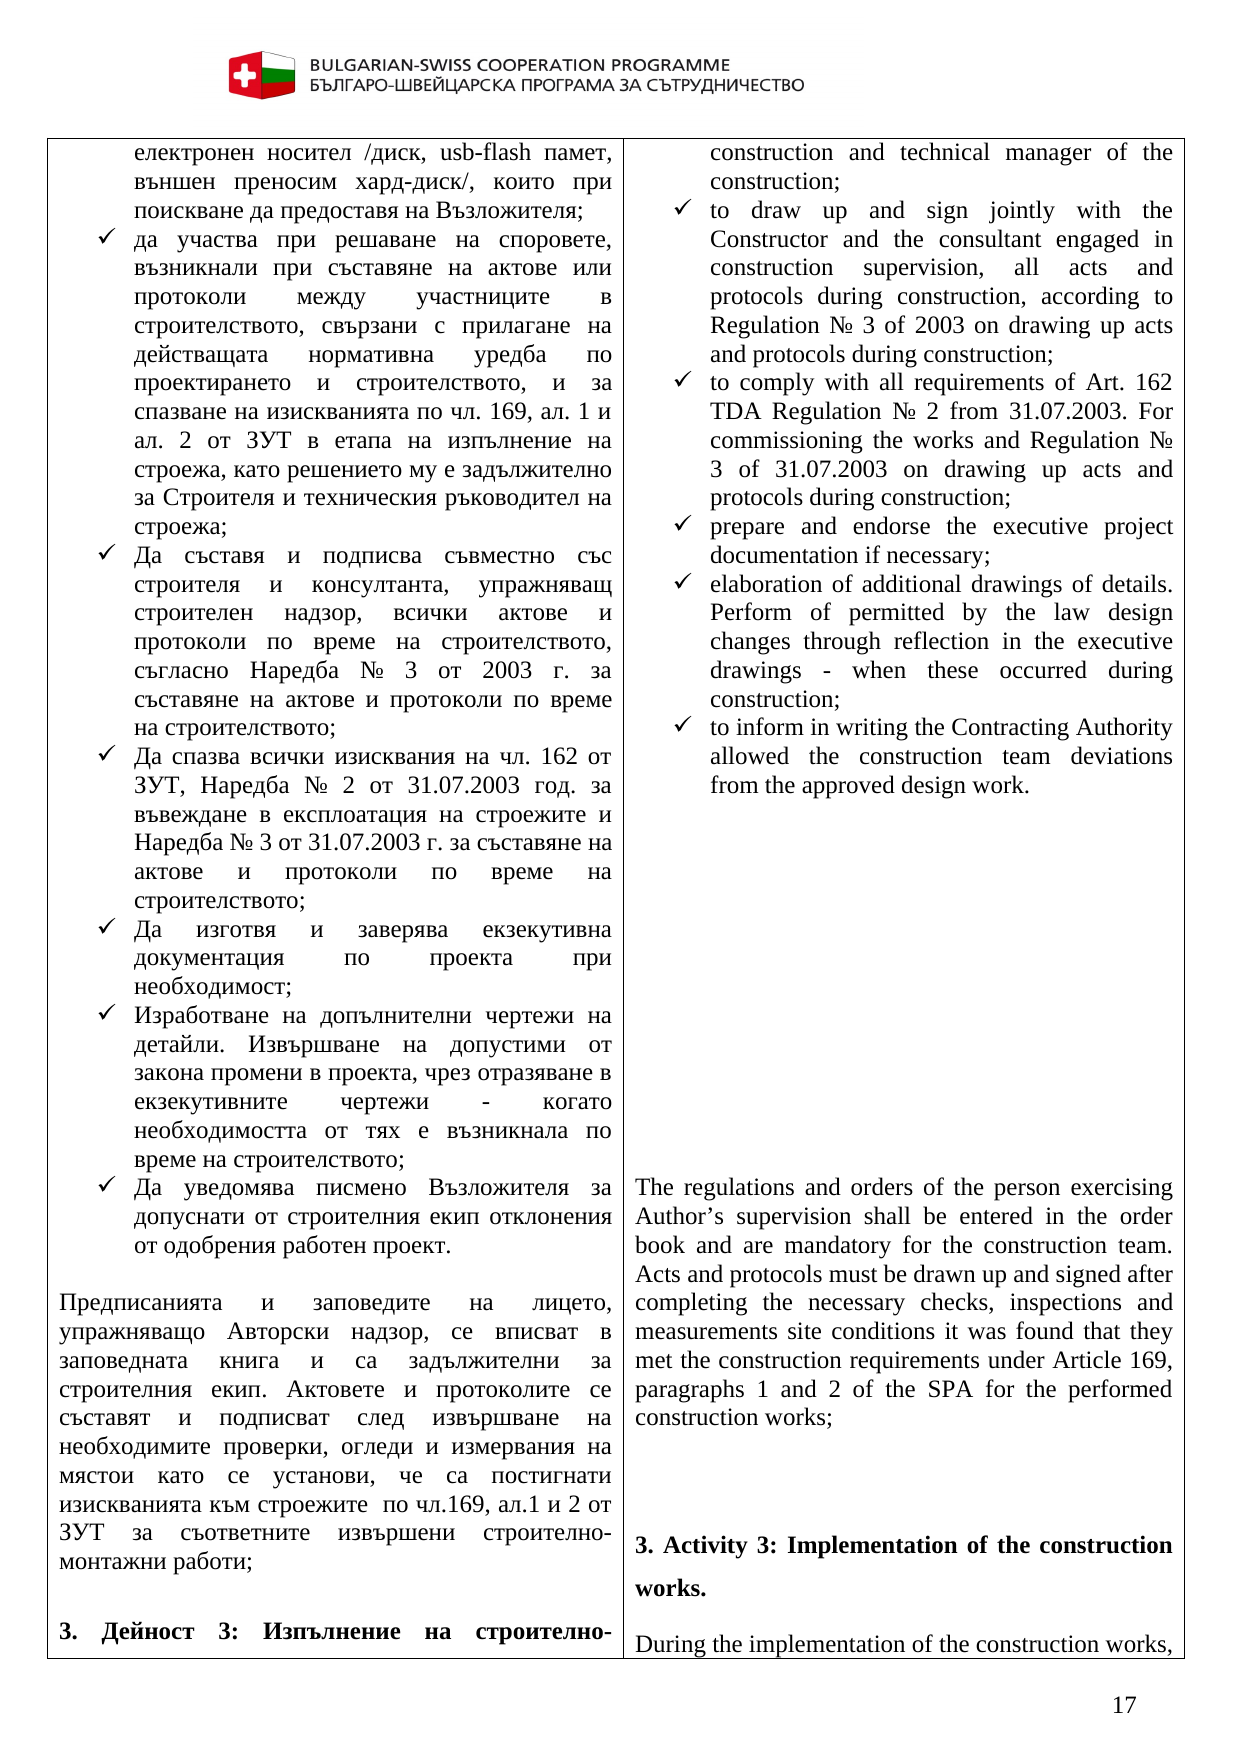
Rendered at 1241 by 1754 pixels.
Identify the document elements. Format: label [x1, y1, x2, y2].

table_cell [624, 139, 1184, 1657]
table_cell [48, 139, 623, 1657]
picture [192, 12, 865, 138]
